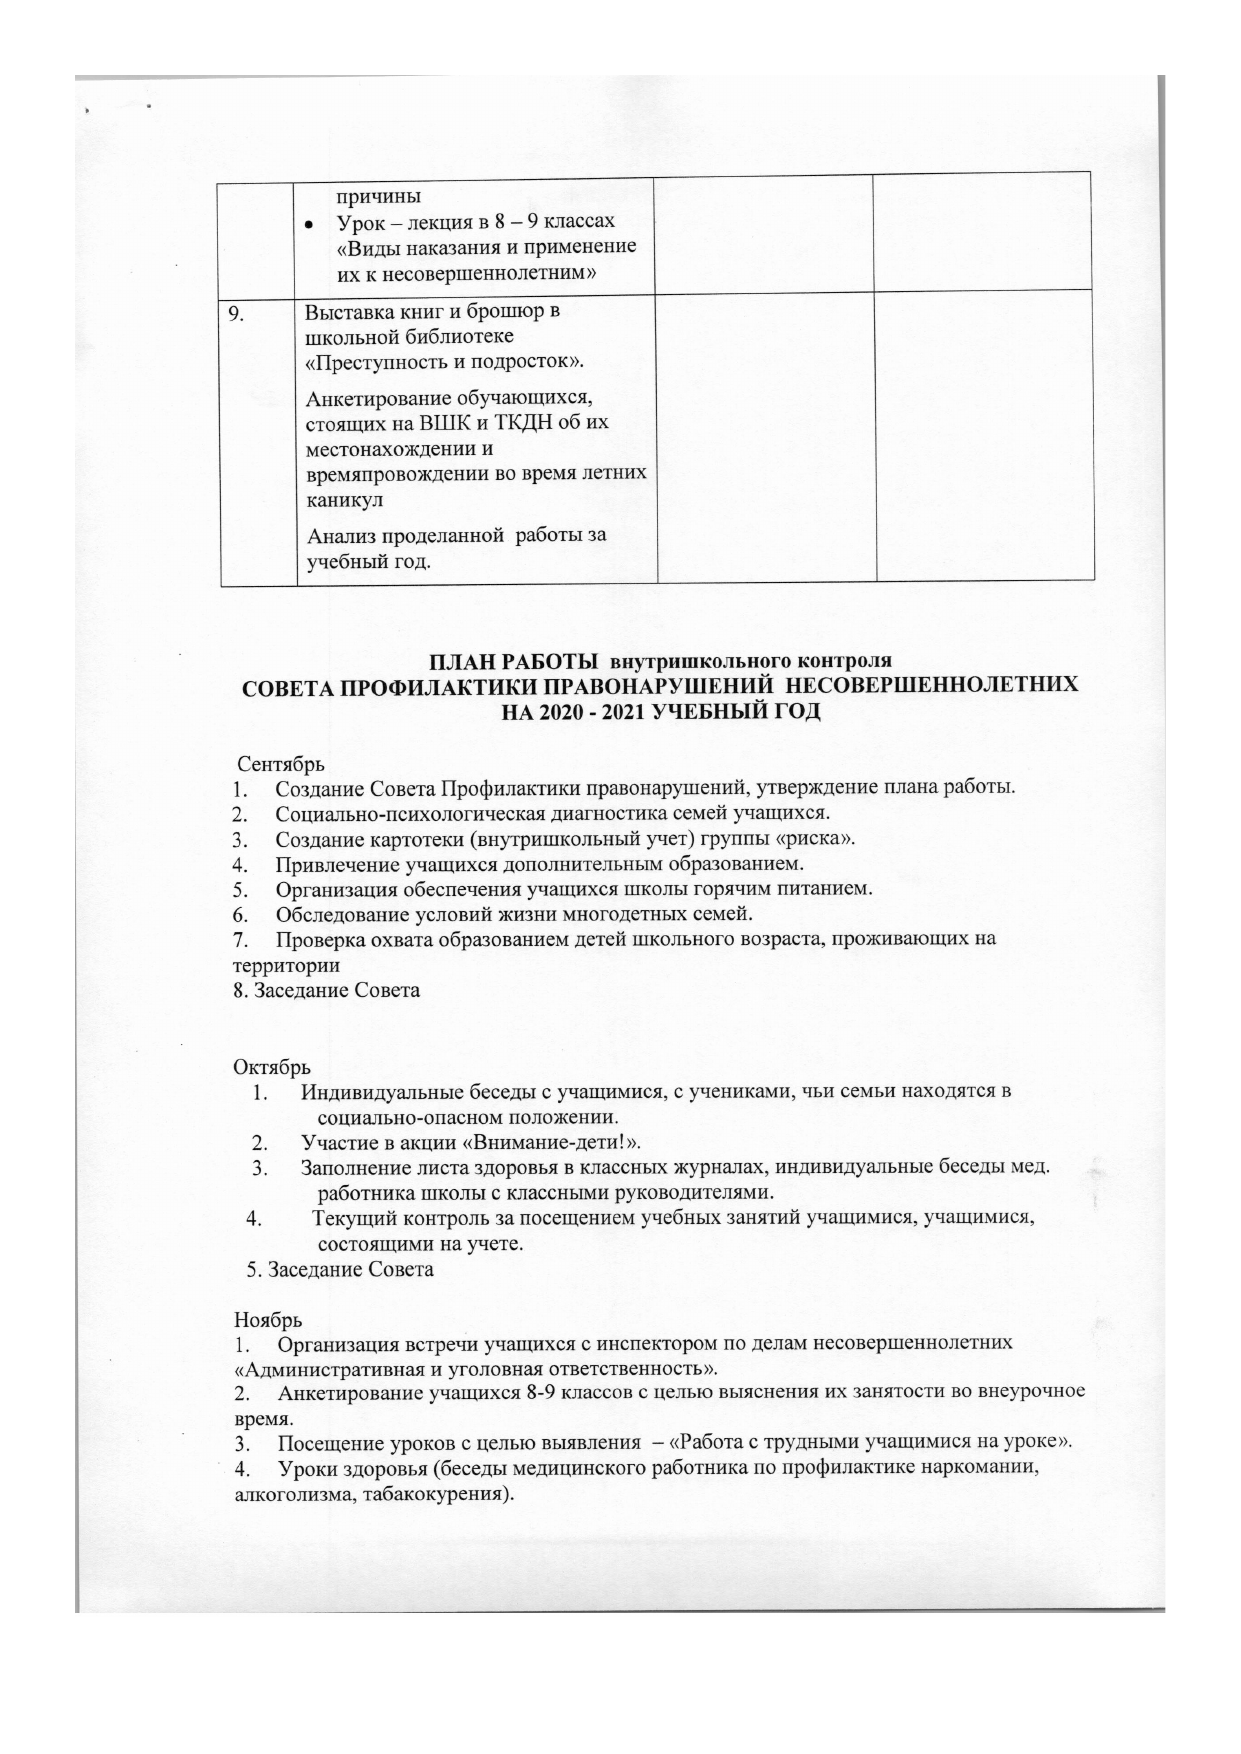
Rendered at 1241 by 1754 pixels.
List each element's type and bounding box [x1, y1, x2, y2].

picture [75, 75, 1166, 1617]
